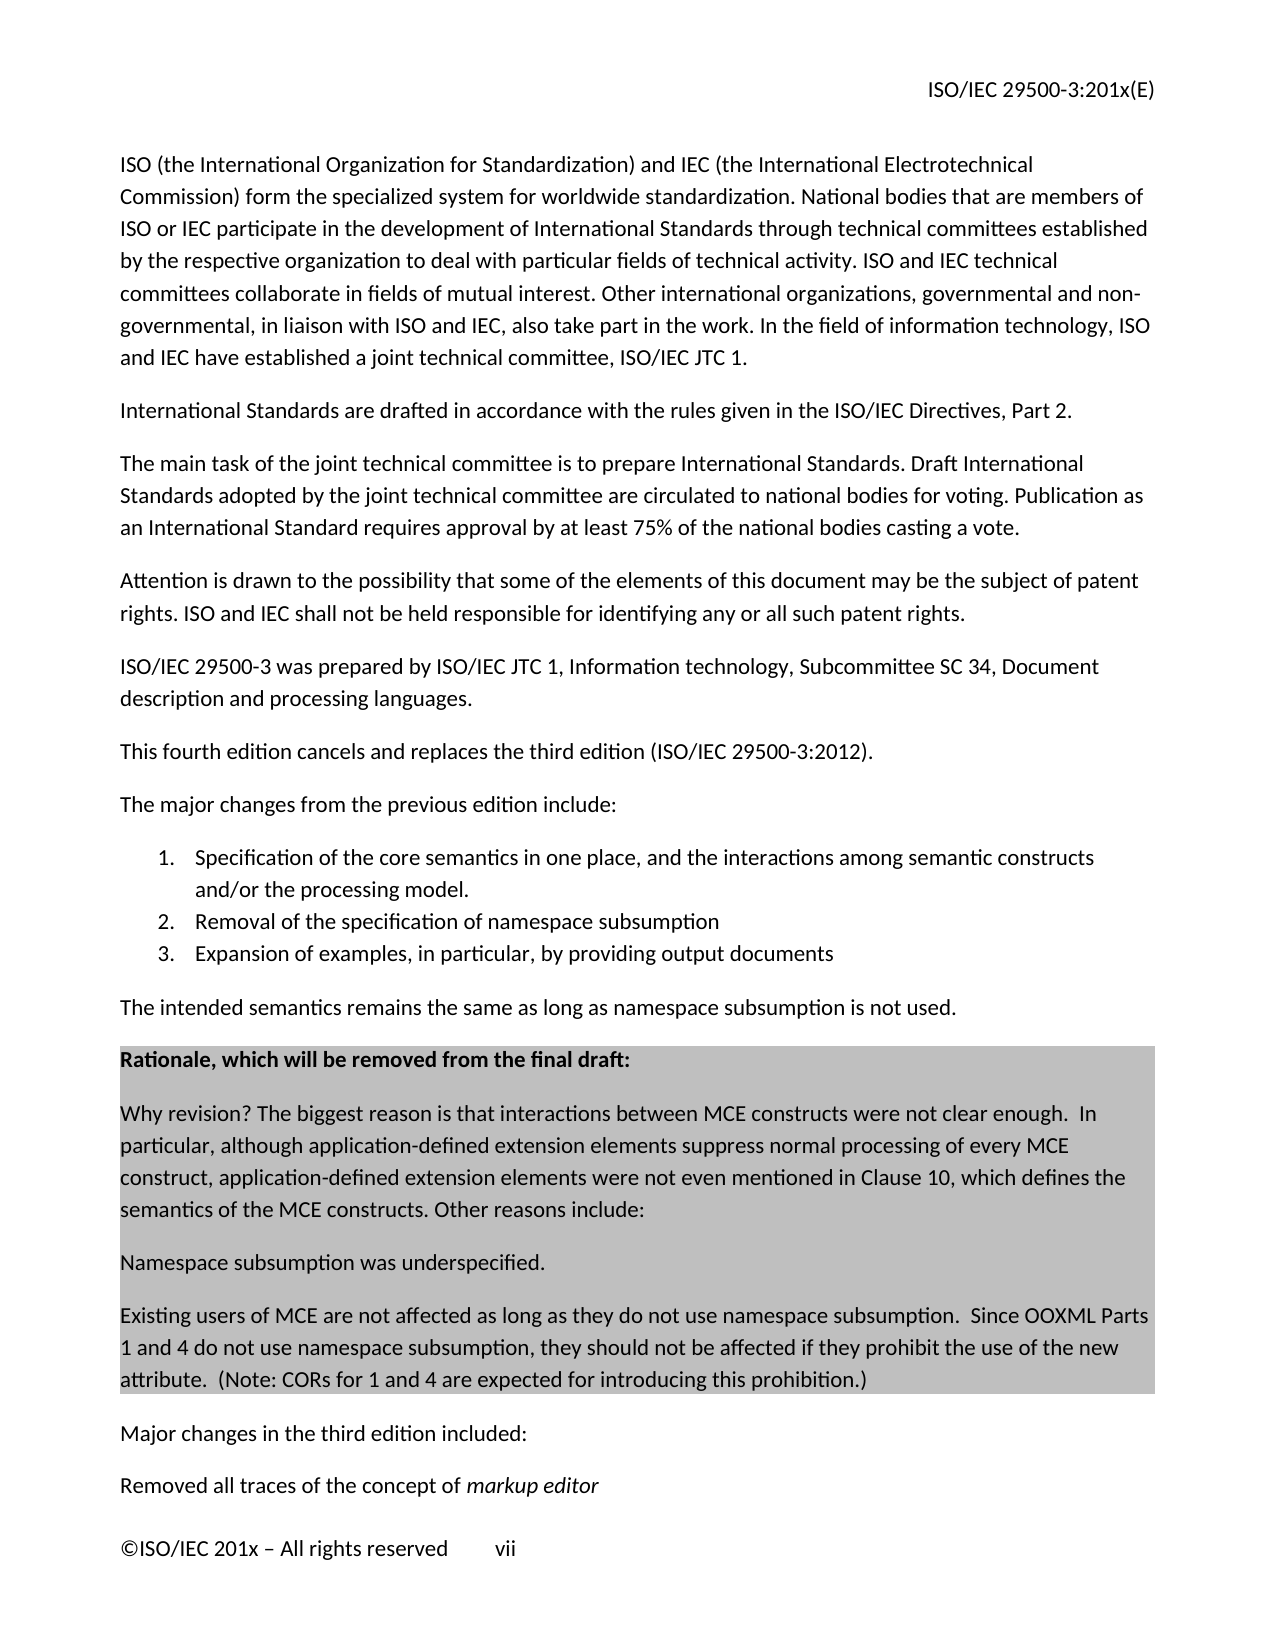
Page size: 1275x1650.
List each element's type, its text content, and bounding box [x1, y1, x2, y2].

text This fourth edition cancels and replaces the third edition (ISO/IEC 29500-3:2012). [120, 737, 1155, 765]
list Removal of the specification of namespace subsumption [157, 907, 1155, 935]
list Expansion of examples, in particular, by providing output documents [157, 939, 1155, 968]
text Existing users of MCE are not affected as long as they do not use namespace subsumption. Since OOXML Parts 1 and 4 do not use namespace subsumption, they should not be affected if they prohibit the use of the new attribute. (Note: CORs for 1 and 4 are expected for introducing this prohibition.) [120, 1301, 1155, 1394]
list Specification of the core semantics in one place, and the interactions among semantic constructs and/or the processing model. [157, 843, 1155, 903]
text Rationale, which will be removed from the final draft: [120, 1046, 1155, 1074]
text International Standards are drafted in accordance with the rules given in the ISO/IEC Directives, Part 2. [120, 396, 1155, 424]
text ISO (the International Organization for Standardization) and IEC (the International Electrotechnical Commission) form the specialized system for worldwide standardization. National bodies that are members of ISO or IEC participate in the development of International Standards through technical committees established by the respective organization to deal with particular fields of technical activity. ISO and IEC technical committees collaborate in fields of mutual interest. Other international organizations, governmental and non-governmental, in liaison with ISO and IEC, also take part in the work. In the field of information technology, ISO and IEC have established a joint technical committee, ISO/IEC JTC 1. [120, 150, 1155, 371]
text ISO/IEC 29500-3 was prepared by ISO/IEC JTC 1, Information technology, Subcommittee SC 34, Document description and processing languages. [120, 652, 1155, 712]
list Removed all traces of the concept of markup editor [120, 1472, 1155, 1500]
text Attention is drawn to the possibility that some of the elements of this document may be the subject of patent rights. ISO and IEC shall not be held responsible for identifying any or all such patent rights. [120, 567, 1155, 627]
list Namespace subsumption was underspecified. [120, 1248, 1155, 1276]
text The intended semantics remains the same as long as namespace subsumption is not used. [120, 993, 1155, 1021]
text Why revision? The biggest reason is that interactions between MCE constructs were not clear enough. In particular, although application-defined extension elements suppress normal processing of every MCE construct, application-defined extension elements were not even mentioned in Clause 10, which defines the semantics of the MCE constructs. Other reasons include: [120, 1099, 1155, 1223]
text The main task of the joint technical committee is to prepare International Standards. Draft International Standards adopted by the joint technical committee are circulated to national bodies for voting. Publication as an International Standard requires approval by at least 75% of the national bodies casting a vote. [120, 449, 1155, 542]
text Major changes in the third edition included: [120, 1419, 1155, 1447]
text The major changes from the previous edition include: [120, 790, 1155, 818]
